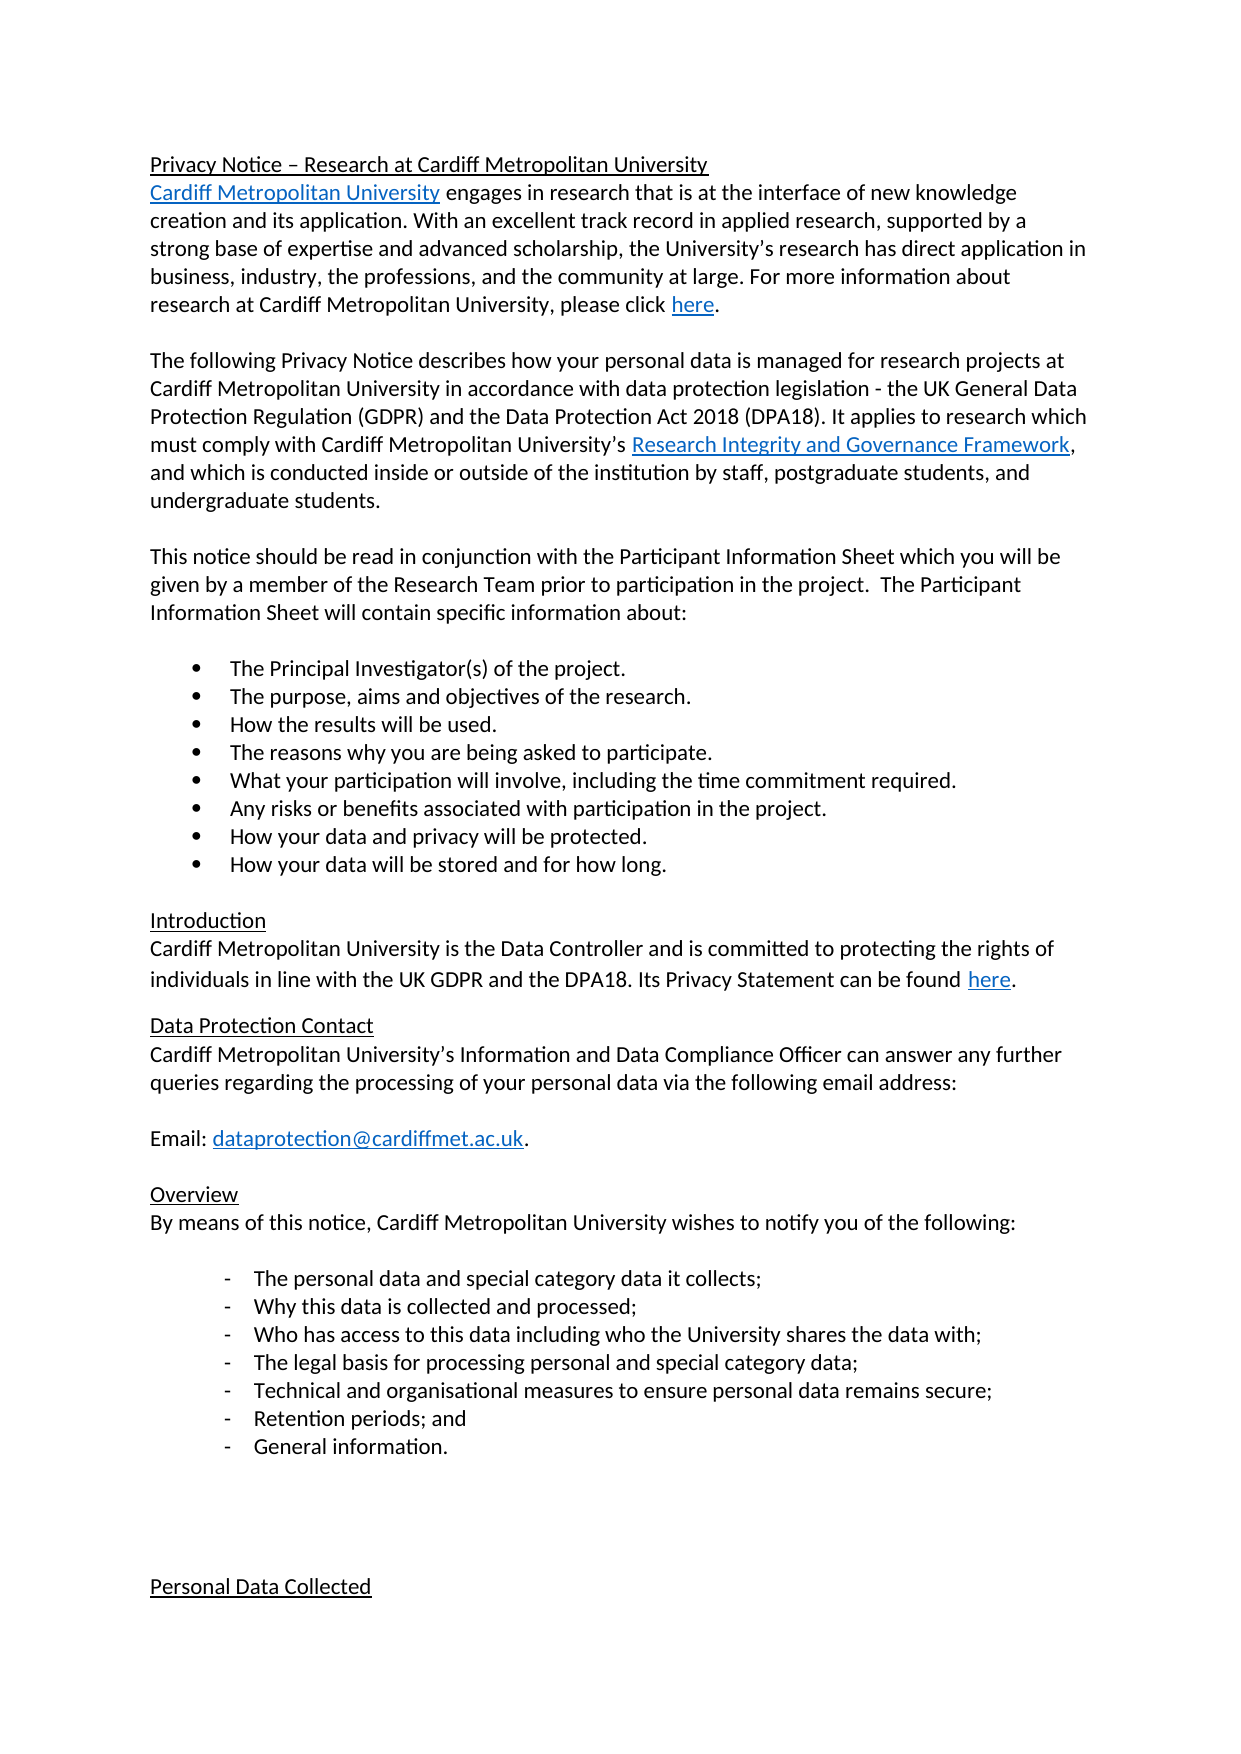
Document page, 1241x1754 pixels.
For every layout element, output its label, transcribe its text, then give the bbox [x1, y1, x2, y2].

list Retention periods; and [224, 1404, 1090, 1432]
list How your data will be stored and for how long. [192, 851, 1090, 878]
text Email: dataprotection@cardiffmet.ac.uk. [150, 1124, 1090, 1152]
list Who has access to this data including who the University shares the data with; [224, 1320, 1090, 1348]
list The personal data and special category data it collects; [224, 1264, 1090, 1292]
list Any risks or benefits associated with participation in the project. [192, 794, 1090, 822]
text Cardiff Metropolitan University is the Data Controller and is committed to protecting the rights of individuals in line with the UK GDPR and the DPA18. Its Privacy Statement can be found here. [150, 934, 1090, 993]
text Privacy Notice – Research at Cardiff Metropolitan University [150, 150, 1090, 178]
list The legal basis for processing personal and special category data; [224, 1348, 1090, 1376]
list How your data and privacy will be protected. [192, 822, 1090, 851]
text Introduction [150, 907, 1090, 934]
text Cardiff Metropolitan University engages in research that is at the interface of new knowledge creation and its application. With an excellent track record in applied research, supported by a strong base of expertise and advanced scholarship, the University’s research has direct application in business, industry, the professions, and the community at large. For more information about research at Cardiff Metropolitan University, please click here. [150, 178, 1090, 318]
list What your participation will involve, including the time commitment required. [192, 766, 1090, 794]
list The purpose, aims and objectives of the research. [192, 682, 1090, 710]
text By means of this notice, Cardiff Metropolitan University wishes to notify you of the following: [150, 1208, 1090, 1236]
list The Principal Investigator(s) of the project. [192, 654, 1090, 682]
list How the results will be used. [192, 710, 1090, 738]
list Why this data is collected and processed; [224, 1292, 1090, 1320]
text Personal Data Collected [150, 1572, 1090, 1600]
text This notice should be read in conjunction with the Participant Information Sheet which you will be given by a member of the Research Team prior to participation in the project. The Participant Information Sheet will contain specific information about: [150, 542, 1090, 626]
list Technical and organisational measures to ensure personal data remains secure; [224, 1376, 1090, 1404]
text Overview [150, 1180, 1090, 1208]
text Cardiff Metropolitan University’s Information and Data Compliance Officer can answer any further queries regarding the processing of your personal data via the following email address: [150, 1040, 1090, 1096]
list The reasons why you are being asked to participate. [192, 738, 1090, 766]
list General information. [224, 1432, 1090, 1460]
text Data Protection Contact [150, 1012, 1090, 1040]
text The following Privacy Notice describes how your personal data is managed for research projects at Cardiff Metropolitan University in accordance with data protection legislation - the UK General Data Protection Regulation (GDPR) and the Data Protection Act 2018 (DPA18). It applies to research which must comply with Cardiff Metropolitan University’s Research Integrity and Governance Framework, and which is conducted inside or outside of the institution by staff, postgraduate students, and undergraduate students. [150, 346, 1090, 514]
